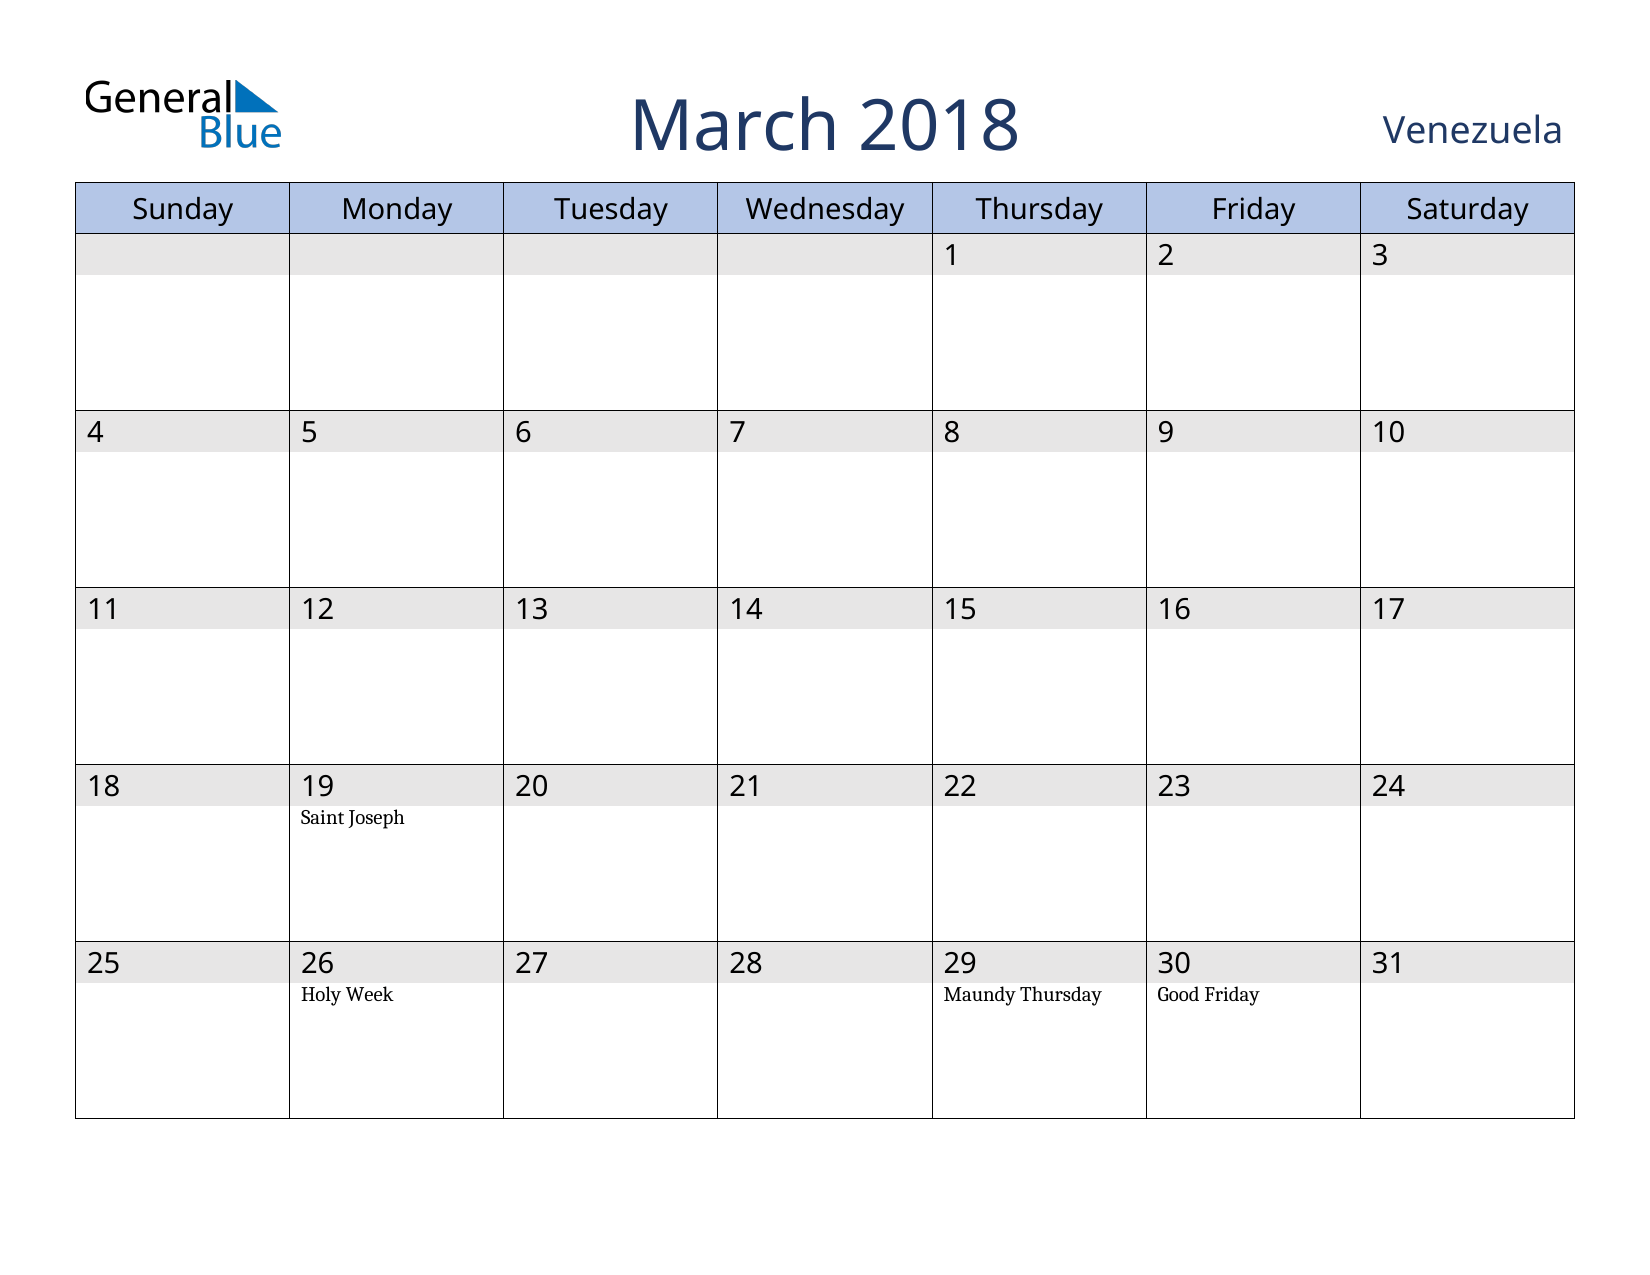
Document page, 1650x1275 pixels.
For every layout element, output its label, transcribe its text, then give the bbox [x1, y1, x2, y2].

table_cell [290, 629, 503, 764]
table_cell 21 [718, 765, 932, 806]
table_cell [718, 983, 932, 1118]
table_cell [290, 234, 503, 275]
table_cell [1147, 275, 1360, 410]
table_cell 11 [76, 588, 289, 629]
table_cell Friday [1147, 183, 1360, 233]
table_cell 5 [290, 411, 503, 452]
table_cell 24 [1361, 765, 1574, 806]
table_cell [933, 629, 1146, 764]
table_cell 9 [1147, 411, 1360, 452]
table_cell 10 [1361, 411, 1574, 452]
table_cell Tuesday [504, 183, 717, 233]
table_cell [718, 452, 932, 587]
table_cell 14 [718, 588, 932, 629]
table_cell [1361, 806, 1574, 941]
table_cell [504, 452, 717, 587]
table_cell 23 [1147, 765, 1360, 806]
table_cell [933, 275, 1146, 410]
table_cell [1361, 983, 1574, 1118]
table_cell [290, 275, 503, 410]
table_cell 28 [718, 942, 932, 983]
table_cell [718, 234, 932, 275]
table_cell [718, 629, 932, 764]
table_cell 13 [504, 588, 717, 629]
table_cell [76, 806, 289, 941]
table_cell 29 [933, 942, 1146, 983]
table_header March 2018 [504, 75, 1146, 182]
table_cell Good Friday [1147, 983, 1360, 1118]
table_cell 12 [290, 588, 503, 629]
table_cell 17 [1361, 588, 1574, 629]
table_cell 15 [933, 588, 1146, 629]
table_cell 2 [1147, 234, 1360, 275]
table_header Venezuela [1146, 75, 1574, 182]
table_cell 26 [290, 942, 503, 983]
table_cell [718, 275, 932, 410]
table_cell 8 [933, 411, 1146, 452]
picture [86, 80, 281, 148]
table_cell 20 [504, 765, 717, 806]
table_cell [718, 806, 932, 941]
table_cell Saint Joseph [290, 806, 503, 941]
table_cell [76, 234, 289, 275]
table_cell [1361, 452, 1574, 587]
table_cell Monday [290, 183, 503, 233]
table_cell [504, 983, 717, 1118]
table_cell [76, 275, 289, 410]
table_cell [1361, 275, 1574, 410]
table_cell Saturday [1361, 183, 1574, 233]
table_cell [76, 452, 289, 587]
table_cell 18 [76, 765, 289, 806]
table_cell [1147, 629, 1360, 764]
table_cell 30 [1147, 942, 1360, 983]
table_cell [504, 234, 717, 275]
table_cell [933, 806, 1146, 941]
table_cell Holy Week [290, 983, 503, 1118]
table_cell [1147, 452, 1360, 587]
table_cell [76, 983, 289, 1118]
table_cell 1 [933, 234, 1146, 275]
table_cell [504, 629, 717, 764]
table_cell Wednesday [718, 183, 932, 233]
table_cell [1361, 629, 1574, 764]
table_cell [504, 275, 717, 410]
table_cell [290, 452, 503, 587]
table_cell 27 [504, 942, 717, 983]
table_cell 3 [1361, 234, 1574, 275]
table_cell 6 [504, 411, 717, 452]
table_header [76, 75, 503, 182]
table_cell Sunday [76, 183, 289, 233]
table_cell 22 [933, 765, 1146, 806]
table_cell [76, 629, 289, 764]
table_cell Maundy Thursday [933, 983, 1146, 1118]
table_cell 7 [718, 411, 932, 452]
table_cell [933, 452, 1146, 587]
table_cell 25 [76, 942, 289, 983]
table_cell [504, 806, 717, 941]
table_cell 31 [1361, 942, 1574, 983]
table_cell Thursday [933, 183, 1146, 233]
table_cell 16 [1147, 588, 1360, 629]
table_cell [1147, 806, 1360, 941]
table_cell 19 [290, 765, 503, 806]
table_cell 4 [76, 411, 289, 452]
